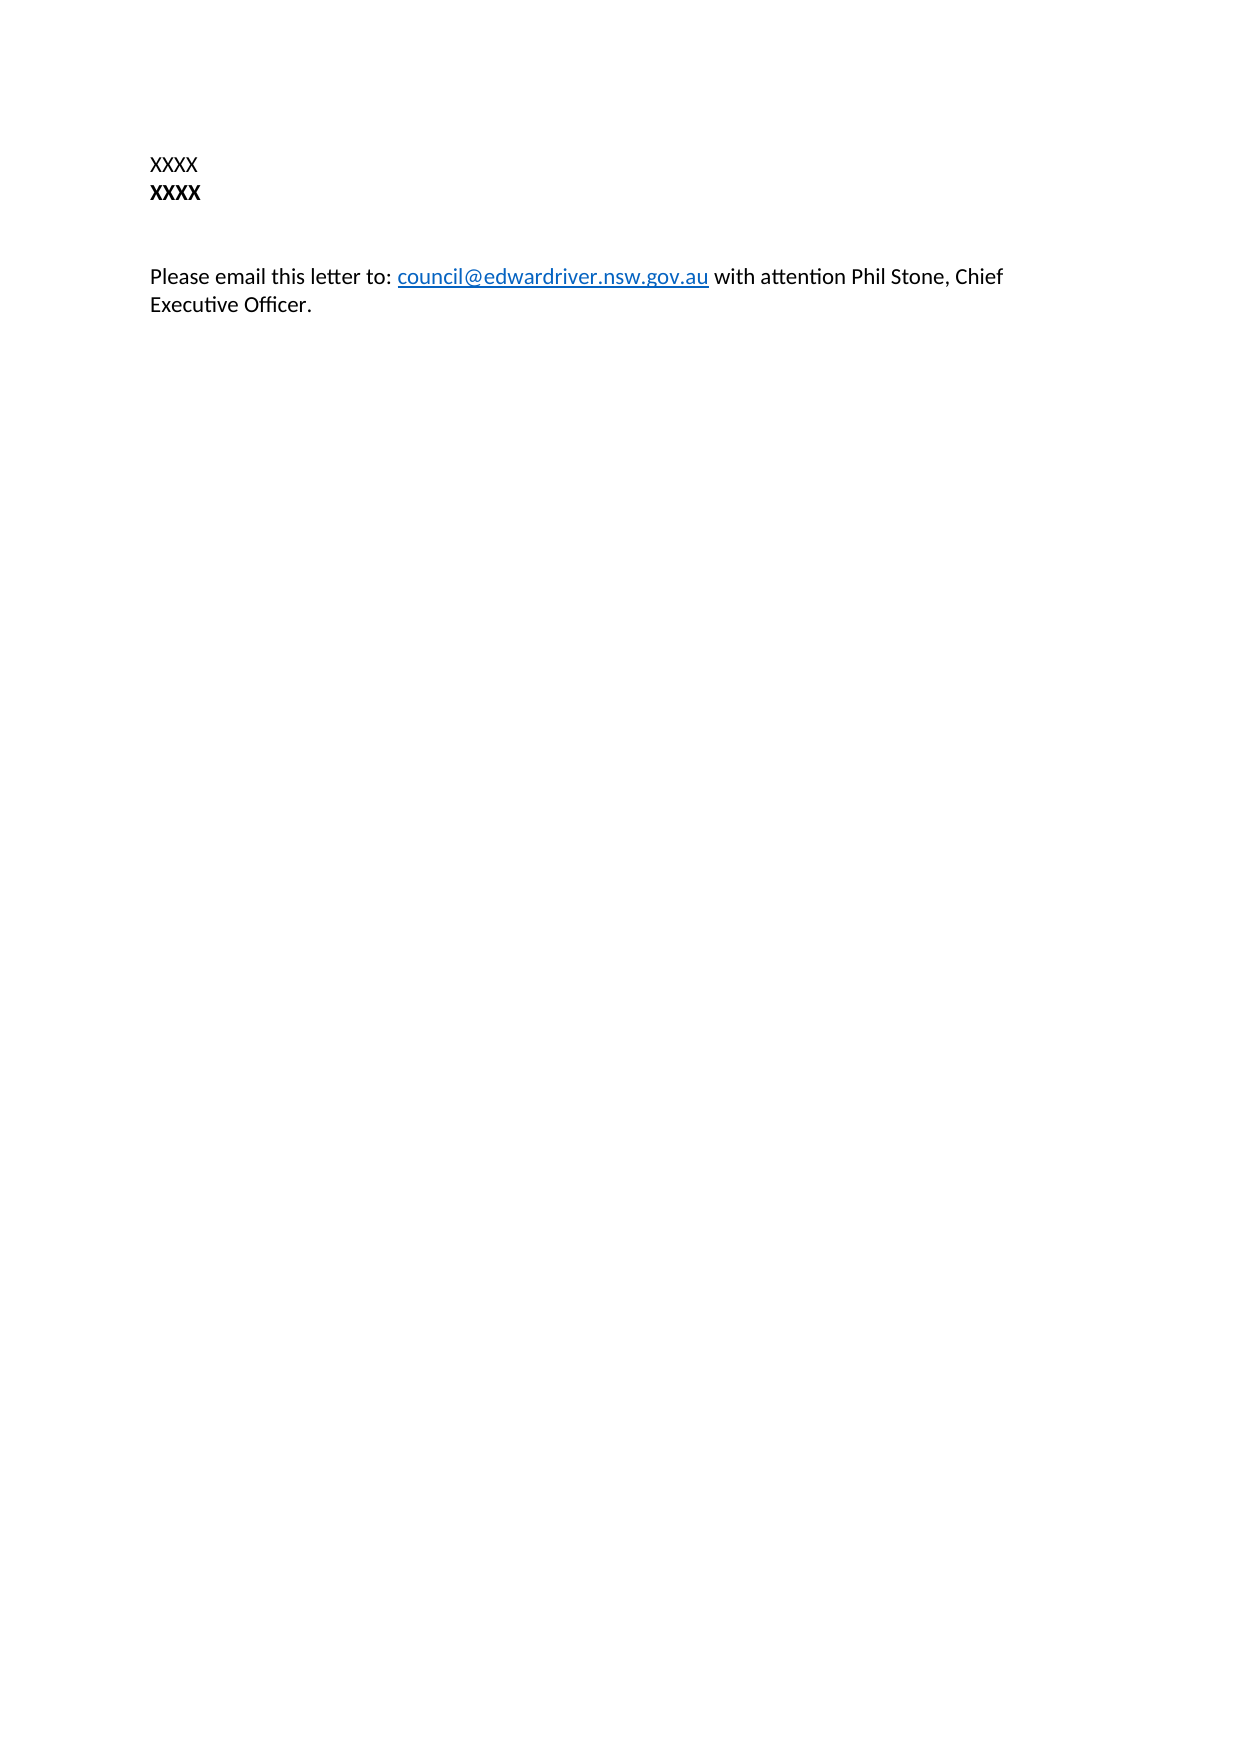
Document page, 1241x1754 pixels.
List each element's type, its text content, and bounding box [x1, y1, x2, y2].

text Please email this letter to: council@edwardriver.nsw.gov.au with attention Phil Stone, Chief Executive Officer. [150, 262, 1090, 318]
text XXXX [150, 178, 1090, 206]
text XXXX [150, 150, 1090, 178]
